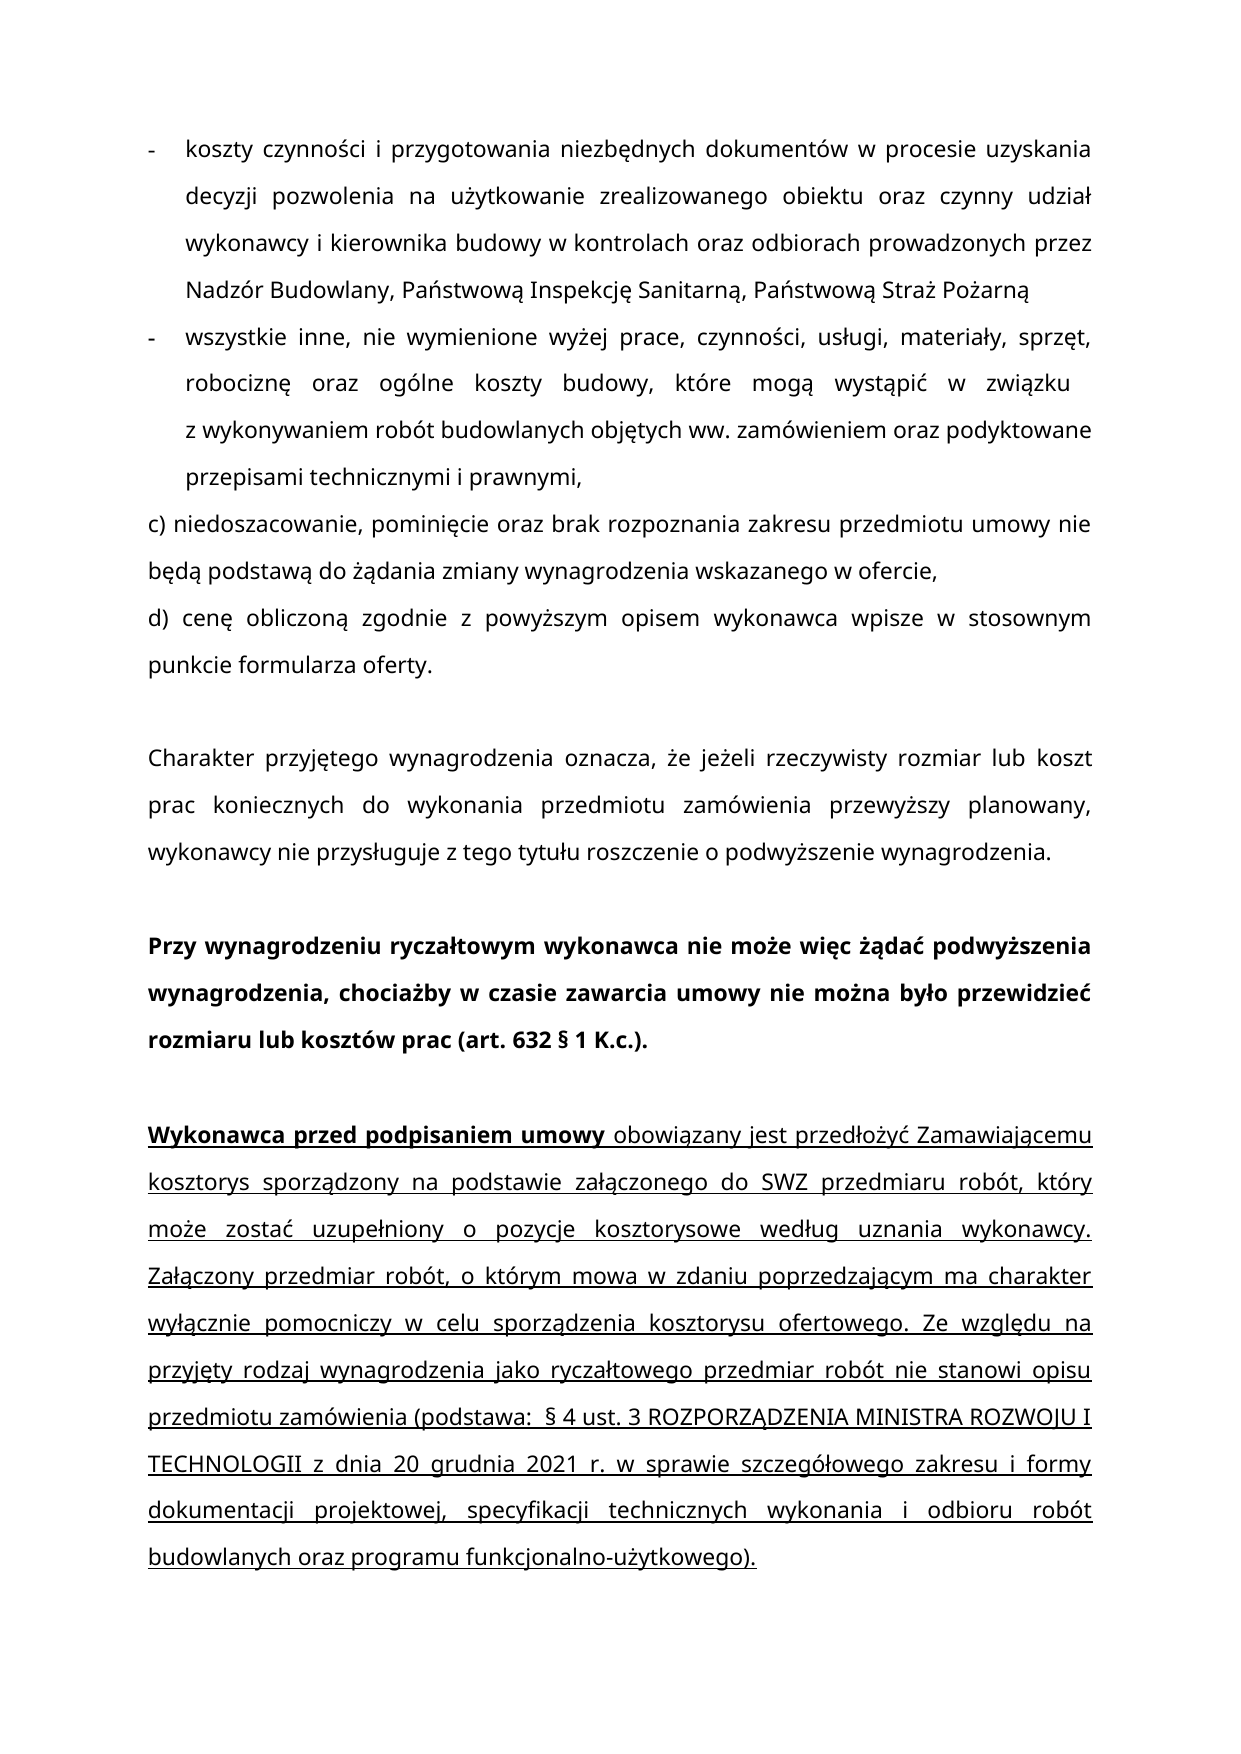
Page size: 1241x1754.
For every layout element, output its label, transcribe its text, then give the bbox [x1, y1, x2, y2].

text Przy wynagrodzeniu ryczałtowym wykonawca nie może więc żądać podwyższenia wynagrodzenia, chociażby w czasie zawarcia umowy nie można było przewidzieć rozmiaru lub kosztów prac (art. 632 § 1 K.c.). [148, 930, 1092, 1055]
text c) niedoszacowanie, pominięcie oraz brak rozpoznania zakresu przedmiotu umowy nie będą podstawą do żądania zmiany wynagrodzenia wskazanego w ofercie, [148, 508, 1092, 586]
text d) cenę obliczoną zgodnie z powyższym opisem wykonawca wpisze w stosownym punkcie formularza oferty. [148, 602, 1092, 680]
text Charakter przyjętego wynagrodzenia oznacza, że jeżeli rzeczywisty rozmiar lub koszt prac koniecznych do wykonania przedmiotu zamówienia przewyższy planowany, wykonawcy nie przysługuje z tego tytułu roszczenie o podwyższenie wynagrodzenia. [148, 742, 1092, 867]
list koszty czynności i przygotowania niezbędnych dokumentów w procesie uzyskania decyzji pozwolenia na użytkowanie zrealizowanego obiektu oraz czynny udział wykonawcy i kierownika budowy w kontrolach oraz odbiorach prowadzonych przez Nadzór Budowlany, Państwową Inspekcję Sanitarną, Państwową Straż Pożarną [148, 133, 1092, 305]
list wszystkie inne, nie wymienione wyżej prace, czynności, usługi, materiały, sprzęt, robociznę oraz ogólne koszty budowy, które mogą wystąpić w związku z wykonywaniem robót budowlanych objętych ww. zamówieniem oraz podyktowane przepisami technicznymi i prawnymi, [148, 320, 1092, 492]
text Wykonawca przed podpisaniem umowy obowiązany jest przedłożyć Zamawiającemu kosztorys sporządzony na podstawie załączonego do SWZ przedmiaru robót, który może zostać uzupełniony o pozycje kosztorysowe według uznania wykonawcy. Załączony przedmiar robót, o którym mowa w zdaniu poprzedzającym ma charakter wyłącznie pomocniczy w celu sporządzenia kosztorysu ofertowego. Ze względu na przyjęty rodzaj wynagrodzenia jako ryczałtowego przedmiar robót nie stanowi opisu przedmiotu zamówienia (podstawa: § 4 ust. 3 ROZPORZĄDZENIA MINISTRA ROZWOJU I TECHNOLOGII z dnia 20 grudnia 2021 r. w sprawie szczegółowego zakresu i formy dokumentacji projektowej, specyfikacji technicznych wykonania i odbioru robót budowlanych oraz programu funkcjonalno-użytkowego). [148, 1523, 1092, 1572]
